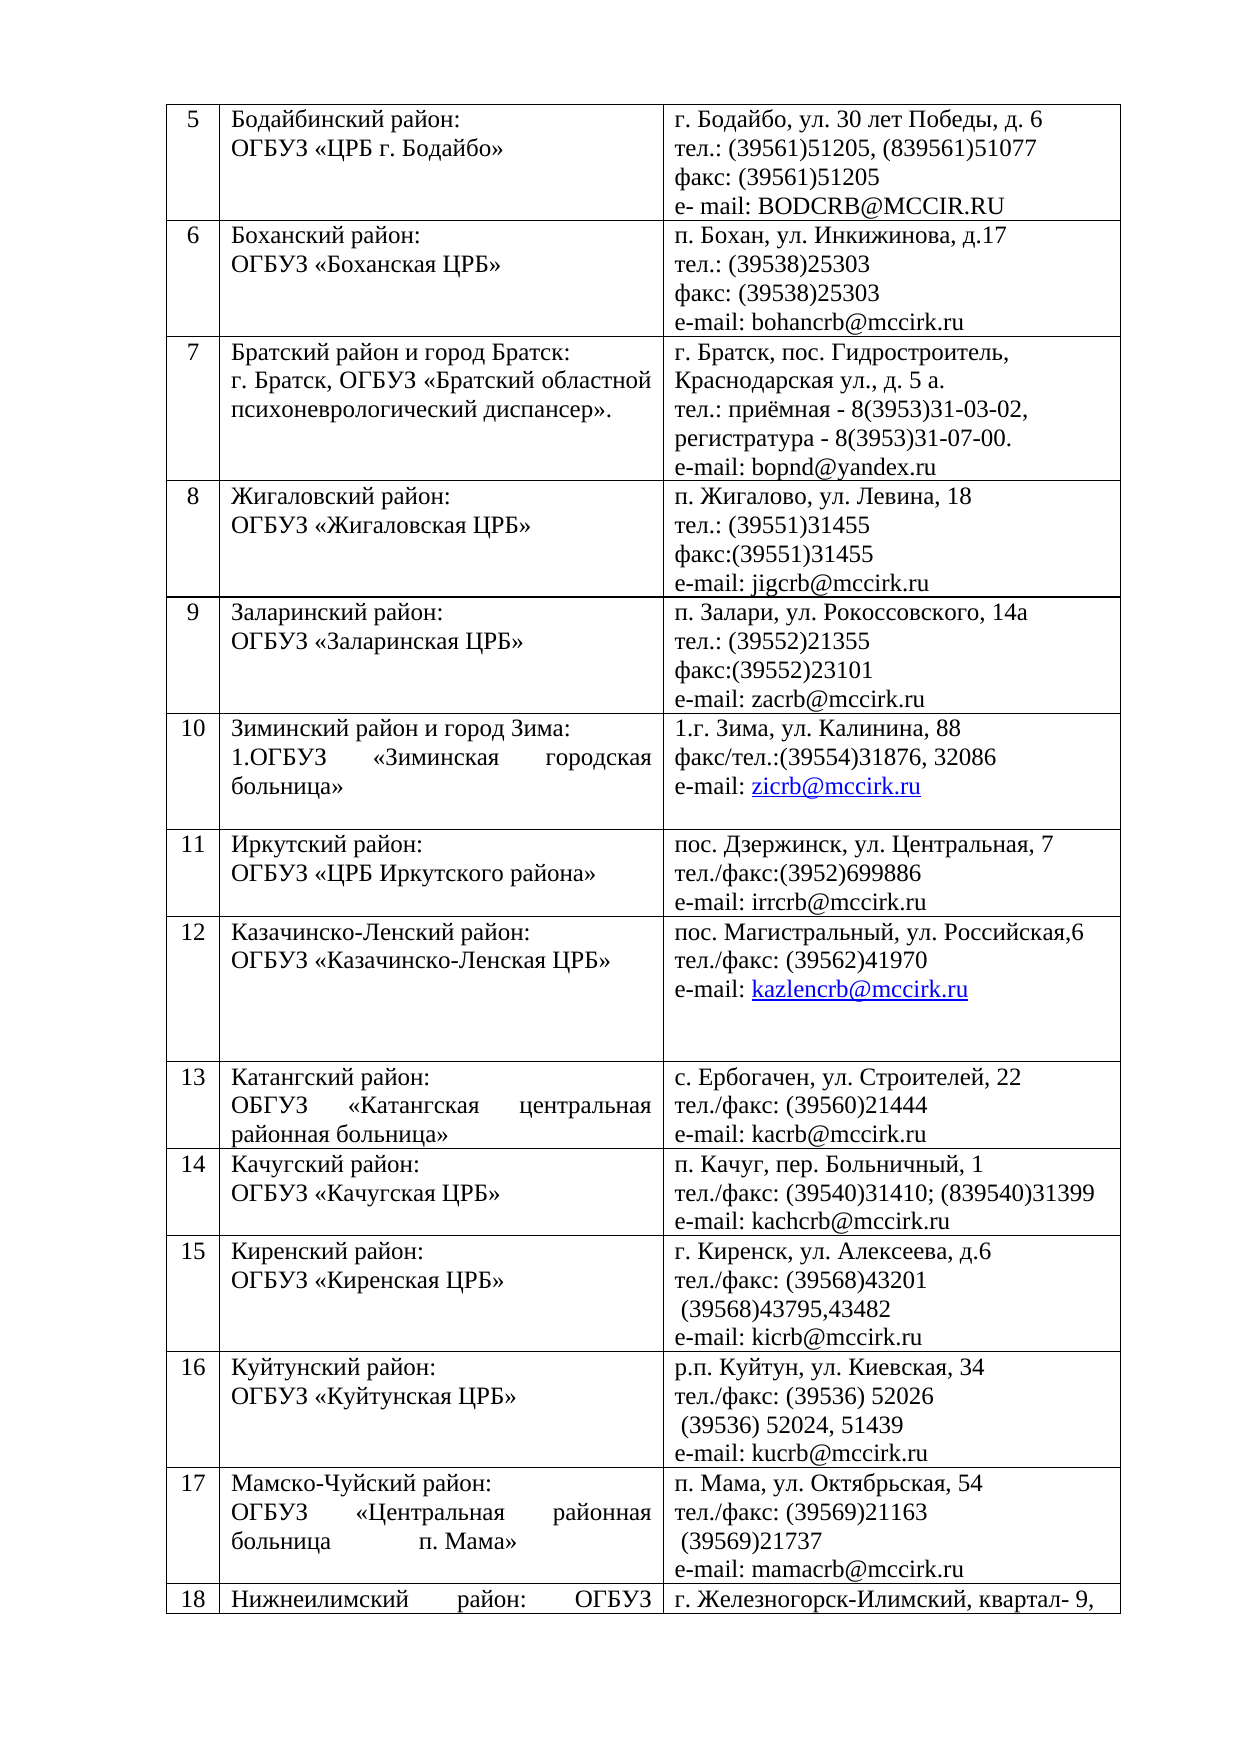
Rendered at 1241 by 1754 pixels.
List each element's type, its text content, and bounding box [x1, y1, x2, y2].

table_cell Бодайбинский район: ОГБУЗ «ЦРБ г. Бодайбо» [220, 105, 663, 219]
table_cell р.п. Куйтун, ул. Киевская, 34 тел./факс: (39536) 52026 (39536) 52024, 51439 e-mail: kucrb@mccirk.ru [664, 1352, 1120, 1467]
table_cell 6 [167, 221, 219, 336]
table_cell 12 [167, 917, 219, 1061]
table_cell Мамско-Чуйский район: ОГБУЗ «Центральная районная больница п. Мама» [220, 1468, 663, 1583]
table_cell Заларинский район: ОГБУЗ «Заларинская ЦРБ» [220, 598, 663, 712]
table_cell Качугский район: ОГБУЗ «Качугская ЦРБ» [220, 1149, 663, 1235]
table_cell 7 [167, 337, 219, 480]
table_cell 9 [167, 598, 219, 712]
table_cell Жигаловский район: ОГБУЗ «Жигаловская ЦРБ» [220, 481, 663, 596]
table_cell г. Братск, пос. Гидростроитель, Краснодарская ул., д. 5 а. тел.: приёмная - 8(3953)31-03-02, регистратура - 8(3953)31-07-00. e-mail: bopnd@yandex.ru [664, 337, 1120, 480]
table_cell п. Жигалово, ул. Левина, 18 тел.: (39551)31455 факс:(39551)31455 e-mail: jigcrb@mccirk.ru [664, 481, 1120, 596]
table_cell 18 [167, 1584, 219, 1613]
table_cell Казачинско-Ленский район: ОГБУЗ «Казачинско-Ленская ЦРБ» [220, 917, 663, 1061]
table_cell г. Киренск, ул. Алексеева, д.6 тел./факс: (39568)43201 (39568)43795,43482 e-mail: kicrb@mccirk.ru [664, 1236, 1120, 1351]
table_cell 17 [167, 1468, 219, 1583]
table_cell 16 [167, 1352, 219, 1467]
table_cell Катангский район: ОБГУЗ «Катангская центральная районная больница» [220, 1062, 663, 1148]
table_cell 10 [167, 714, 219, 828]
table_cell Зиминский район и город Зима: 1.ОГБУЗ «Зиминская городская больница» [220, 714, 663, 828]
table_cell Киренский район: ОГБУЗ «Киренская ЦРБ» [220, 1236, 663, 1351]
table_cell 14 [167, 1149, 219, 1235]
table_cell п. Залари, ул. Рокоссовского, 14а тел.: (39552)21355 факс:(39552)23101 e-mail: zacrb@mccirk.ru [664, 598, 1120, 712]
table_cell 11 [167, 830, 219, 916]
table_cell п. Мама, ул. Октябрьская, 54 тел./факс: (39569)21163 (39569)21737 e-mail: mamacrb@mccirk.ru [664, 1468, 1120, 1583]
table_cell п. Качуг, пер. Больничный, 1 тел./факс: (39540)31410; (839540)31399 e-mail: kachcrb@mccirk.ru [664, 1149, 1120, 1235]
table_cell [664, 1584, 1120, 1613]
table_cell Боханский район: ОГБУЗ «Боханская ЦРБ» [220, 221, 663, 336]
table_cell пос. Магистральный, ул. Российская,6 тел./факс: (39562)41970 e-mail: kazlencrb@mccirk.ru [664, 917, 1120, 1061]
table_cell Иркутский район: ОГБУЗ «ЦРБ Иркутского района» [220, 830, 663, 916]
table_cell 15 [167, 1236, 219, 1351]
table_cell Братский район и город Братск: г. Братск, ОГБУЗ «Братский областной психоневрологический диспансер». [220, 337, 663, 480]
table_cell пос. Дзержинск, ул. Центральная, 7 тел./факс:(3952)699886 e-mail: irrcrb@mccirk.ru [664, 830, 1120, 916]
table_cell 5 [167, 105, 219, 219]
table_cell Куйтунский район: ОГБУЗ «Куйтунская ЦРБ» [220, 1352, 663, 1467]
table_cell п. Бохан, ул. Инкижинова, д.17 тел.: (39538)25303 факс: (39538)25303 e-mail: bohancrb@mccirk.ru [664, 221, 1120, 336]
table_cell 13 [167, 1062, 219, 1148]
table_cell г. Бодайбо, ул. 30 лет Победы, д. 6 тел.: (39561)51205, (839561)51077 факс: (39561)51205 e- mail: BODCRB@MCCIR.RU [664, 105, 1120, 219]
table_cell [220, 1584, 663, 1613]
table_cell с. Ербогачен, ул. Строителей, 22 тел./факс: (39560)21444 e-mail: kacrb@mccirk.ru [664, 1062, 1120, 1148]
table_cell 8 [167, 481, 219, 596]
table_cell 1.г. Зима, ул. Калинина, 88 факс/тел.:(39554)31876, 32086 e-mail: zicrb@mccirk.ru [664, 714, 1120, 828]
